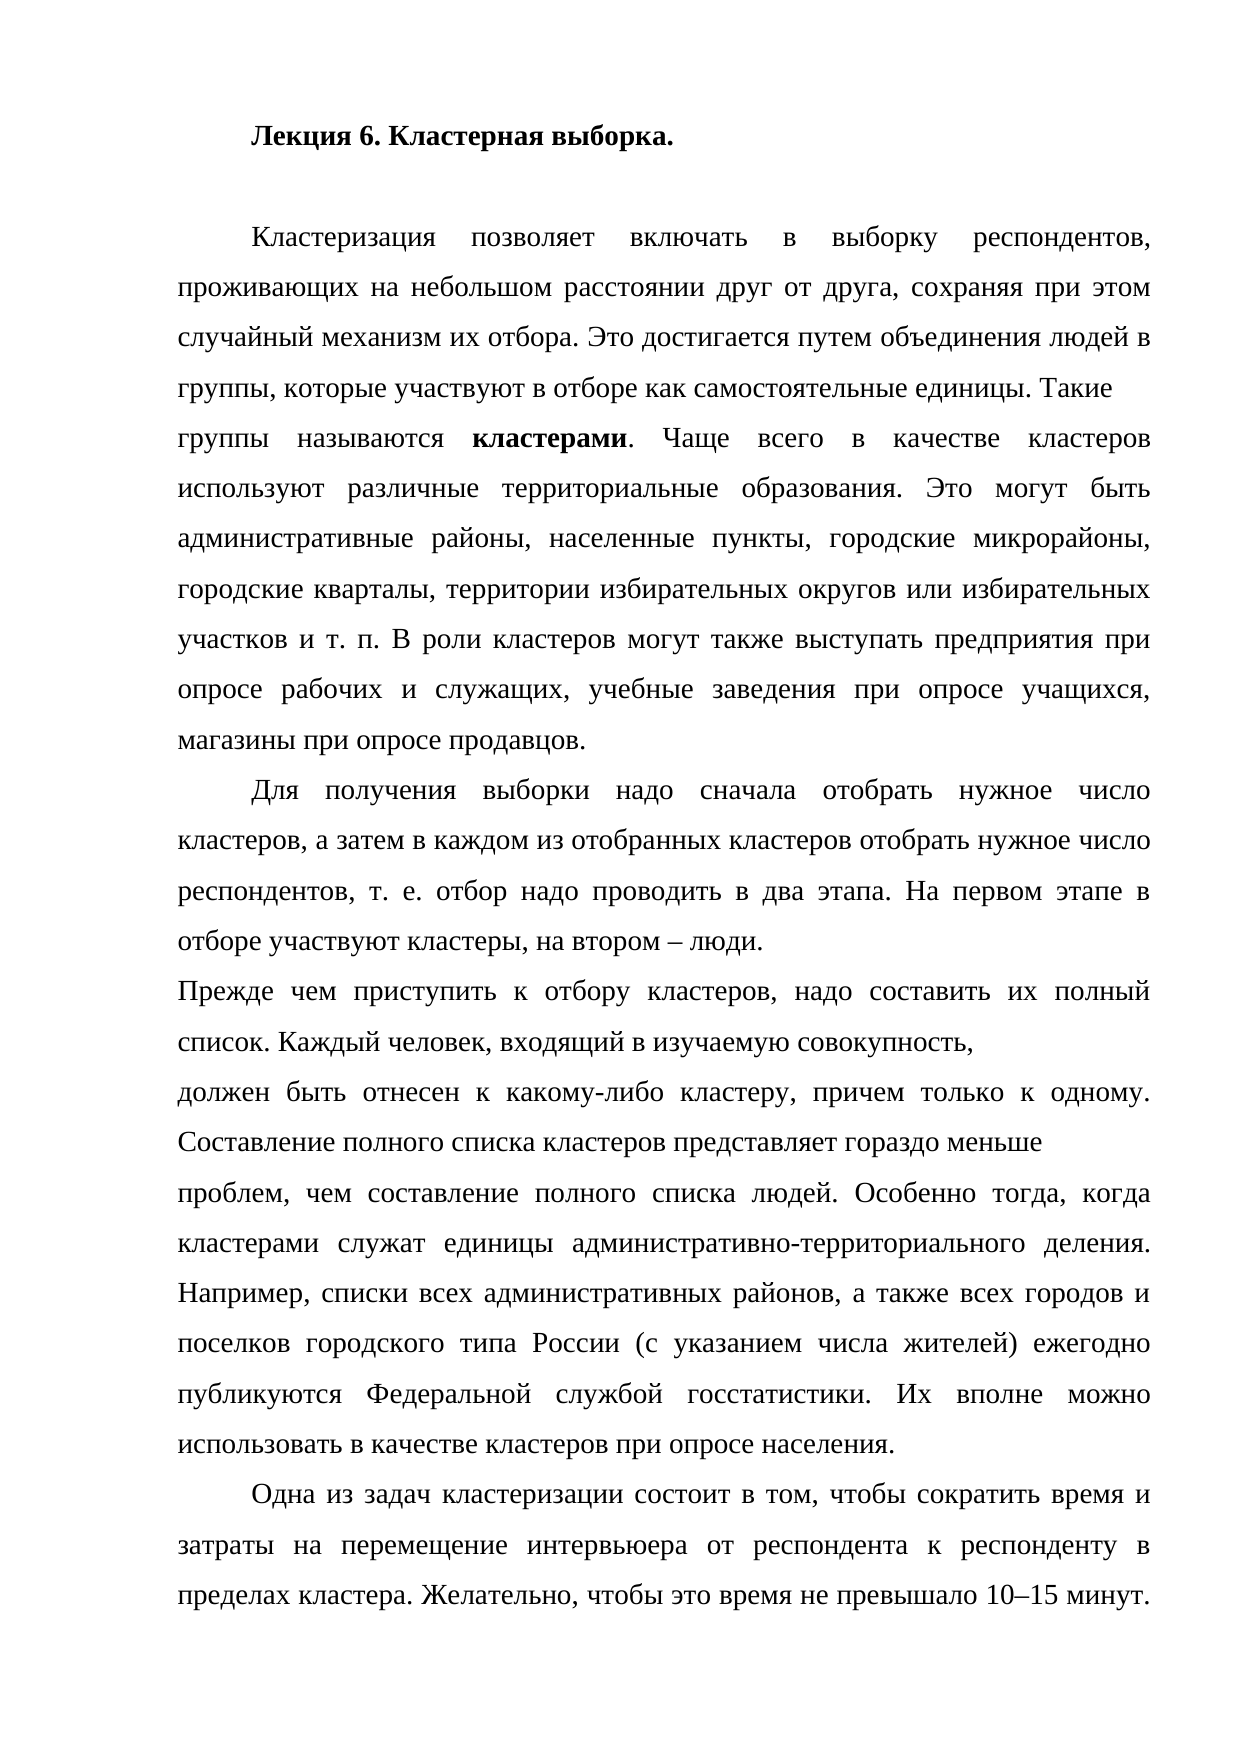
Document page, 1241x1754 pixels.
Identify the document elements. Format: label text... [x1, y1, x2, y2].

text проблем, чем составление полного списка людей. Особенно тогда, когда кластерами служат единицы административно-территориального деления. Например, списки всех административных районов, а также всех городов и поселков городского типа России (с указанием числа жителей) ежегодно публикуются Федеральной службой госстатистики. Их вполне можно использовать в качестве кластеров при опросе населения. [177, 1175, 1152, 1460]
text должен быть отнесен к какому-либо кластеру, причем только к одному. Составление полного списка кластеров представляет гораздо меньше [177, 1074, 1152, 1158]
text группы называются кластерами. Чаще всего в качестве кластеров используют различные территориальные образования. Это могут быть административные районы, населенные пункты, городские микрорайоны, городские кварталы, территории избирательных округов или избирательных участков и т. п. В роли кластеров могут также выступать предприятия при опросе рабочих и служащих, учебные заведения при опросе учащихся, магазины при опросе продавцов. [177, 420, 1152, 755]
text Прежде чем приступить к отбору кластеров, надо составить их полный список. Каждый человек, входящий в изучаемую совокупность, [177, 973, 1152, 1057]
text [177, 1477, 1152, 1611]
text Кластеризация позволяет включать в выборку респондентов, проживающих на небольшом расстоянии друг от друга, сохраняя при этом случайный механизм их отбора. Это достигается путем объединения людей в группы, которые участвуют в отборе как самостоятельные единицы. Такие [177, 219, 1152, 403]
text Для получения выборки надо сначала отобрать нужное число кластеров, а затем в каждом из отобранных кластеров отобрать нужное число респондентов, т. е. отбор надо проводить в два этапа. На первом этапе в отборе участвуют кластеры, на втором – люди. [177, 772, 1152, 957]
text Лекция 6. Кластерная выборка. [177, 118, 1152, 152]
